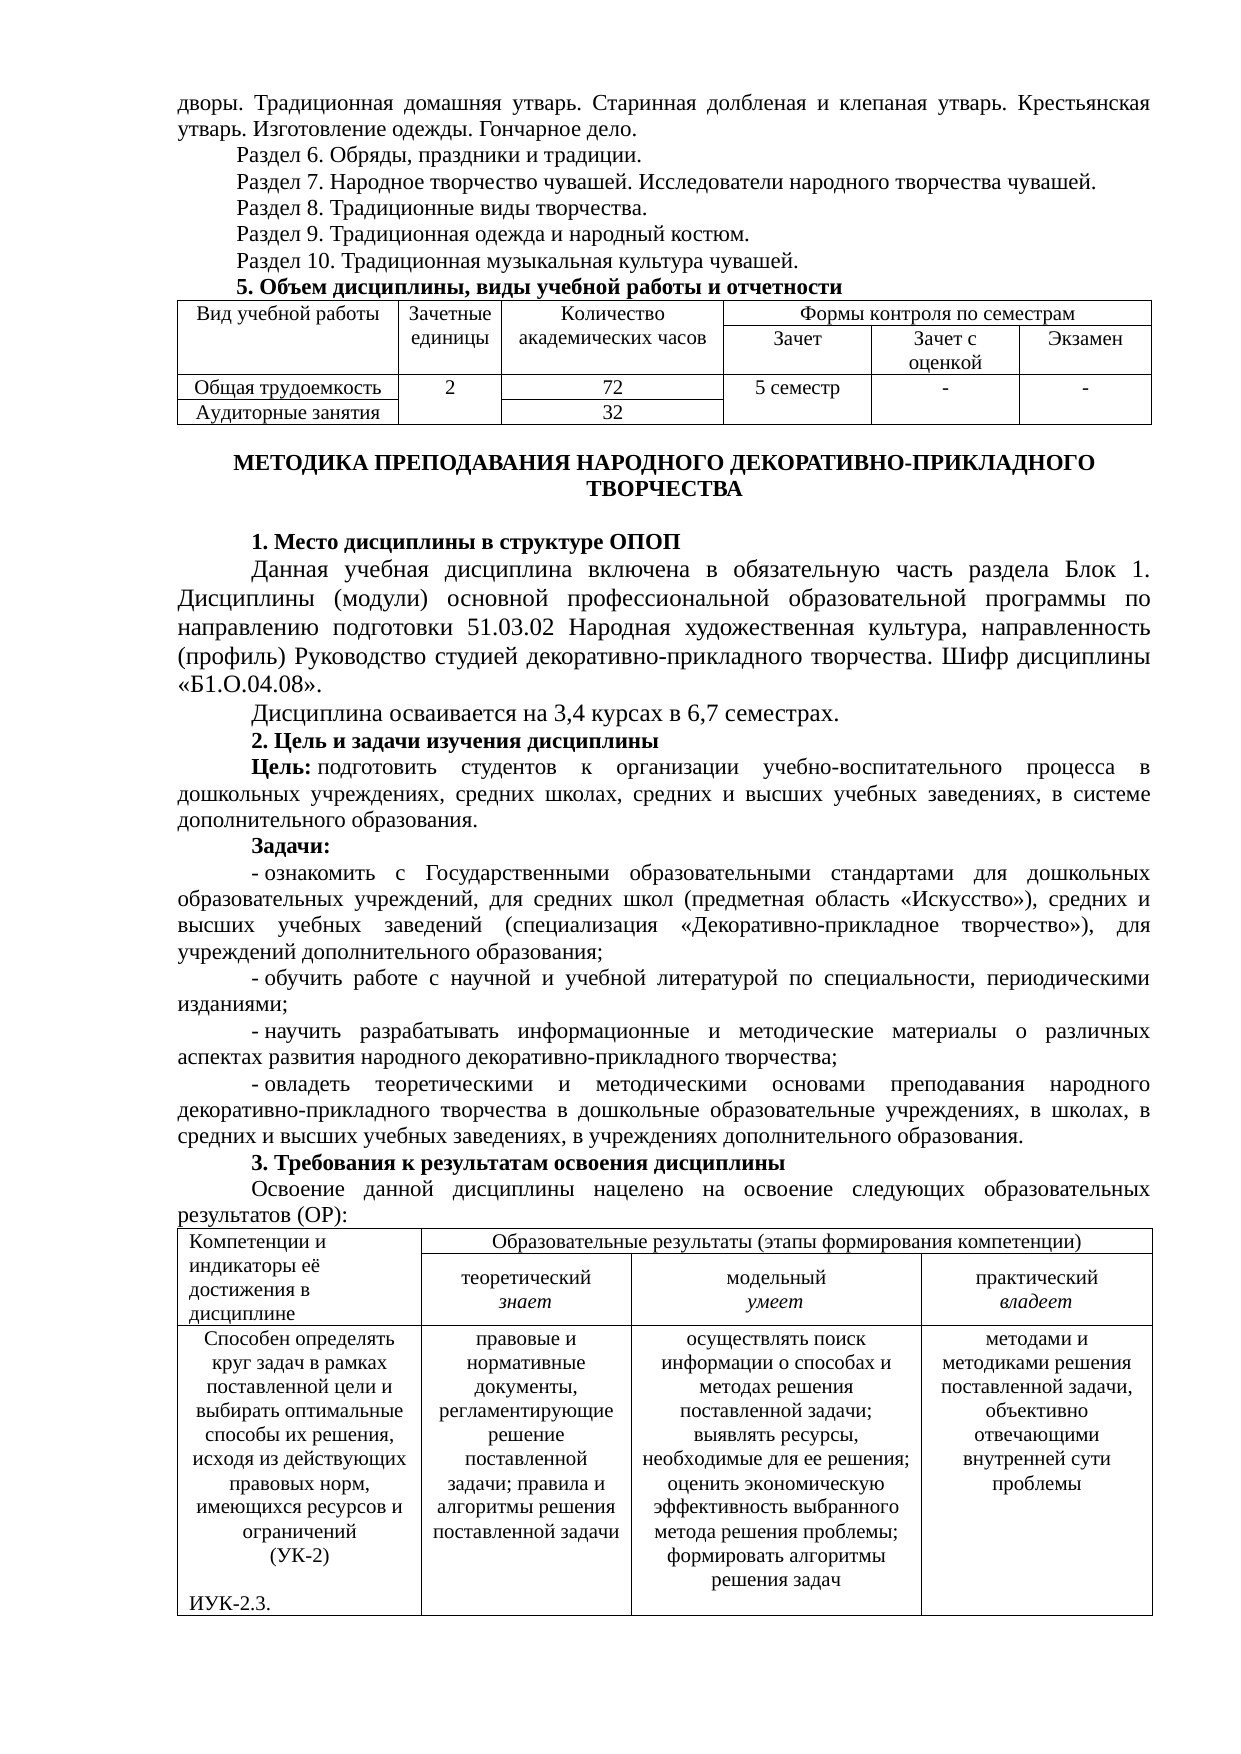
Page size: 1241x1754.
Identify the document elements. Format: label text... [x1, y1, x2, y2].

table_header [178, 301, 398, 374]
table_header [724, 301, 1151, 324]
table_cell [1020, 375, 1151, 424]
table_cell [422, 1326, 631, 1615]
text Раздел 10. Традиционная музыкальная культура чувашей. [177, 247, 1152, 273]
text Раздел 6. Обряды, праздники и традиции. [177, 141, 1152, 168]
text - обучить работе с научной и учебной литературой по специальности, периодическими изданиями; [177, 964, 1152, 1017]
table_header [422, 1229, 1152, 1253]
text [177, 89, 1152, 141]
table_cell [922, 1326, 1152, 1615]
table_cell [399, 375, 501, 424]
text Цель: подготовить студентов к организации учебно-воспитательного процесса в дошкольных учреждениях, средних школах, средних и высших учебных заведениях, в системе дополнительного образования. [177, 753, 1152, 832]
text Раздел 9. Традиционная одежда и народный костюм. [177, 220, 1152, 247]
text Раздел 8. Традиционные виды творчества. [177, 194, 1152, 220]
text МЕТОДИКА ПРЕПОДАВАНИЯ НАРОДНОГО ДЕКОРАТИВНО-ПРИКЛАДНОГО ТВОРЧЕСТВА [177, 449, 1152, 502]
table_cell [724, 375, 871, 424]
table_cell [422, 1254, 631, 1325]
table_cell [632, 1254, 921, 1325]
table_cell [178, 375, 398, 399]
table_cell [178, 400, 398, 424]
text Освоение данной дисциплины нацелено на освоение следующих образовательных результатов (ОР): [177, 1175, 1152, 1228]
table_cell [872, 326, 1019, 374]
text - овладеть теоретическими и методическими основами преподавания народного декоративно-прикладного творчества в дошкольные образовательные учреждениях, в школах, в средних и высших учебных заведениях, в учреждениях дополнительного образования. [177, 1069, 1152, 1149]
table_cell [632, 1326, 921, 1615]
text Данная учебная дисциплина включена в обязательную часть раздела Блок 1. Дисциплины (модули) основной профессиональной образовательной программы по направлению подготовки 51.03.02 Народная художественная культура, направленность (профиль) Руководство студией декоративно-прикладного творчества. Шифр дисциплины «Б1.О.04.08». [177, 554, 1152, 698]
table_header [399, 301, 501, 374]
text 2. Цель и задачи изучения дисциплины [177, 727, 1152, 753]
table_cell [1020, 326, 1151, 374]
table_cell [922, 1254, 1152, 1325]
text 3. Требования к результатам освоения дисциплины [177, 1149, 1152, 1175]
text Дисциплина осваивается на 3,4 курсах в 6,7 семестрах. [177, 698, 1152, 727]
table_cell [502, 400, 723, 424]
text 1. Место дисциплины в структуре ОПОП [177, 528, 1152, 554]
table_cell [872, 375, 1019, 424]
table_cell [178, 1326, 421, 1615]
text Раздел 7. Народное творчество чувашей. Исследователи народного творчества чувашей. [177, 168, 1152, 194]
text - научить разрабатывать информационные и методические материалы о различных аспектах развития народного декоративно-прикладного творчества; [177, 1017, 1152, 1069]
text Задачи: [177, 832, 1152, 859]
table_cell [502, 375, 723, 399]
text 5. Объем дисциплины, виды учебной работы и отчетности [177, 273, 1152, 299]
text - ознакомить с Государственными образовательными стандартами для дошкольных образовательных учреждений, для средних школ (предметная область «Искусство»), средних и высших учебных заведений (специализация «Декоративно-прикладное творчество»), для учреждений дополнительного образования; [177, 859, 1152, 964]
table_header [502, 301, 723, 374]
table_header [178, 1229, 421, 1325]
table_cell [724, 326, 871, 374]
